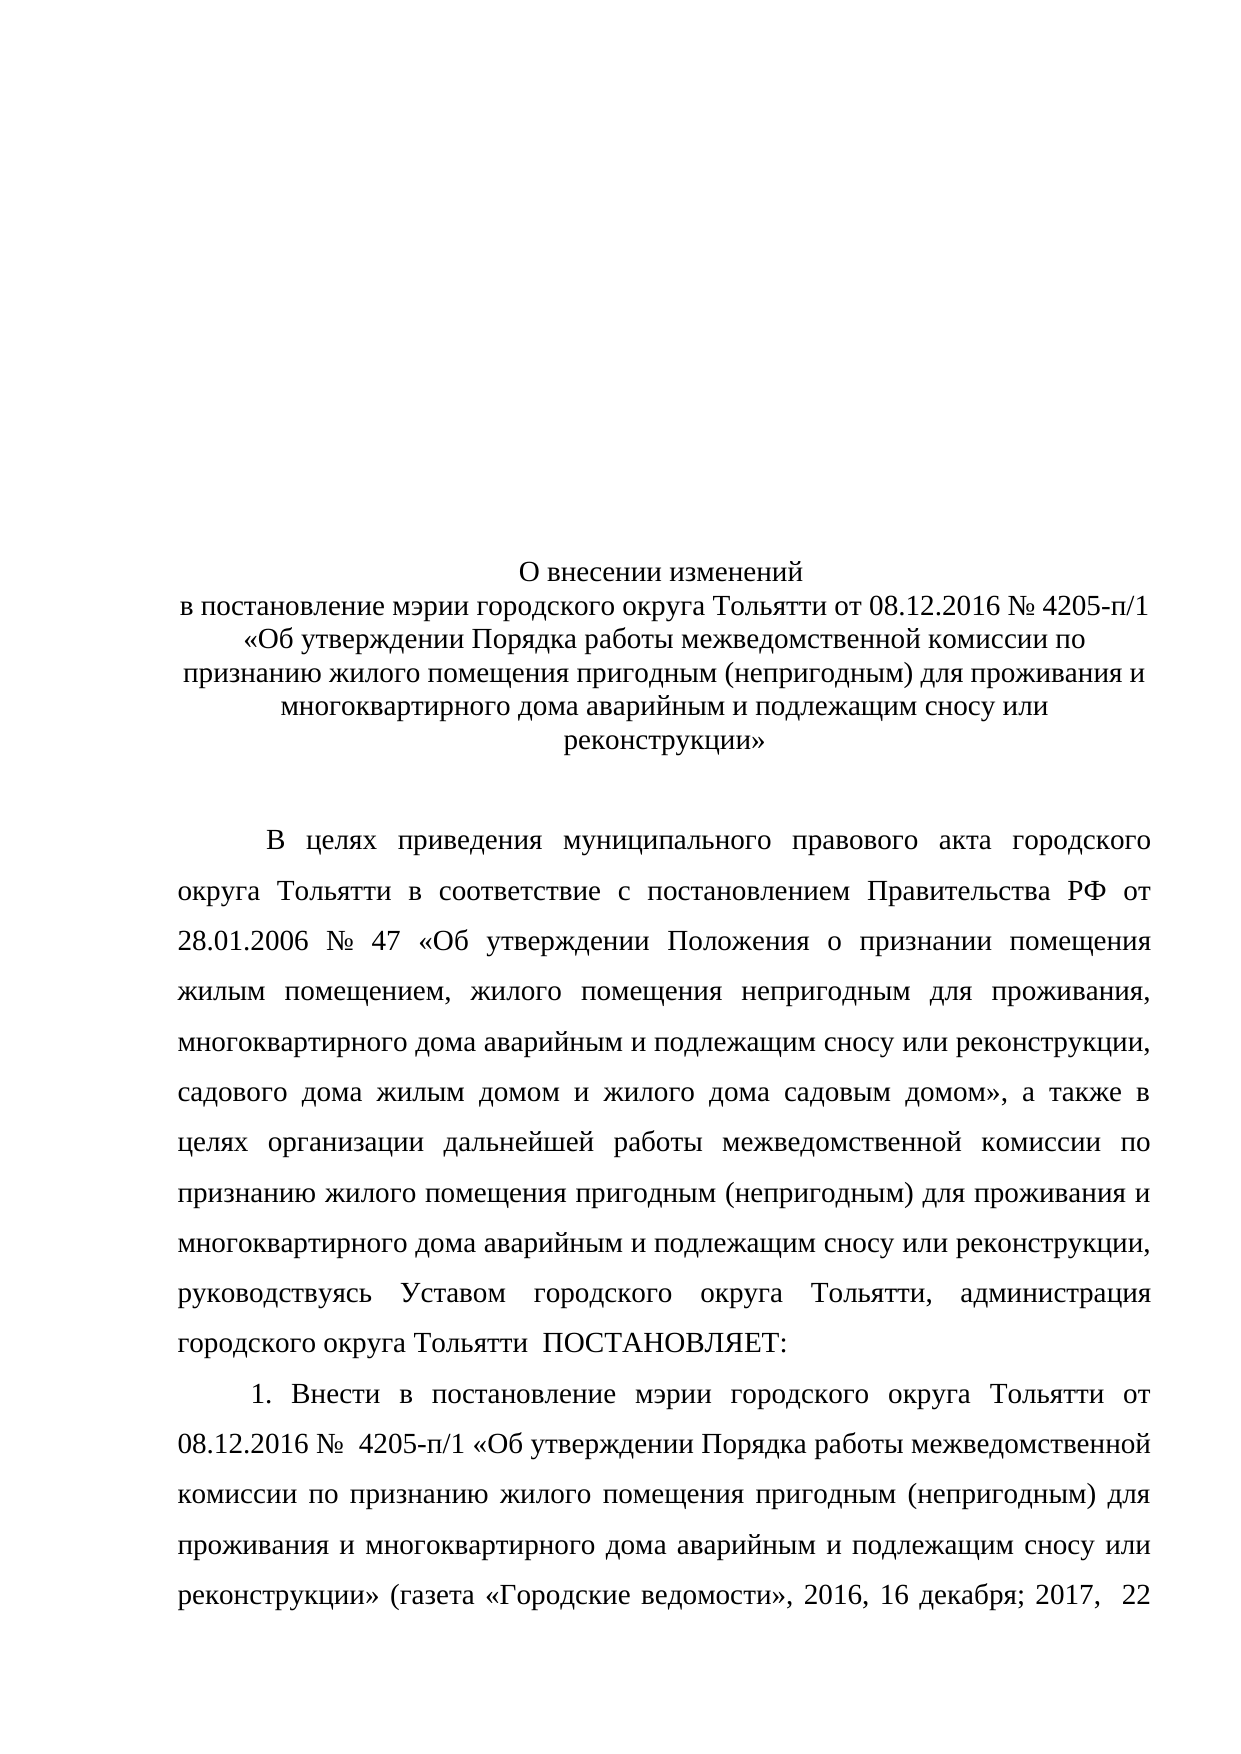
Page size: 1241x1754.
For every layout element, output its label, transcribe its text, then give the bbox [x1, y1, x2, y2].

text В целях приведения муниципального правового акта городского округа Тольятти в соответствие с постановлением Правительства РФ от 28.01.2006 № 47 «Об утверждении Положения о признании помещения жилым помещением, жилого помещения непригодным для проживания, многоквартирного дома аварийным и подлежащим сносу или реконструкции, садового дома жилым домом и жилого дома садовым домом», а также в целях организации дальнейшей работы межведомственной комиссии по признанию жилого помещения пригодным (непригодным) для проживания и многоквартирного дома аварийным и подлежащим сносу или реконструкции, руководствуясь Уставом городского округа Тольятти, администрация городского округа Тольятти ПОСТАНОВЛЯЕТ: [177, 822, 1152, 1359]
text О внесении изменений в постановление мэрии городского округа Тольятти от 08.12.2016 № 4205-п/1 «Об утверждении Порядка работы межведомственной комиссии по признанию жилого помещения пригодным (непригодным) для проживания и многоквартирного дома аварийным и подлежащим сносу или реконструкции» [177, 554, 1152, 755]
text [177, 1376, 1152, 1611]
